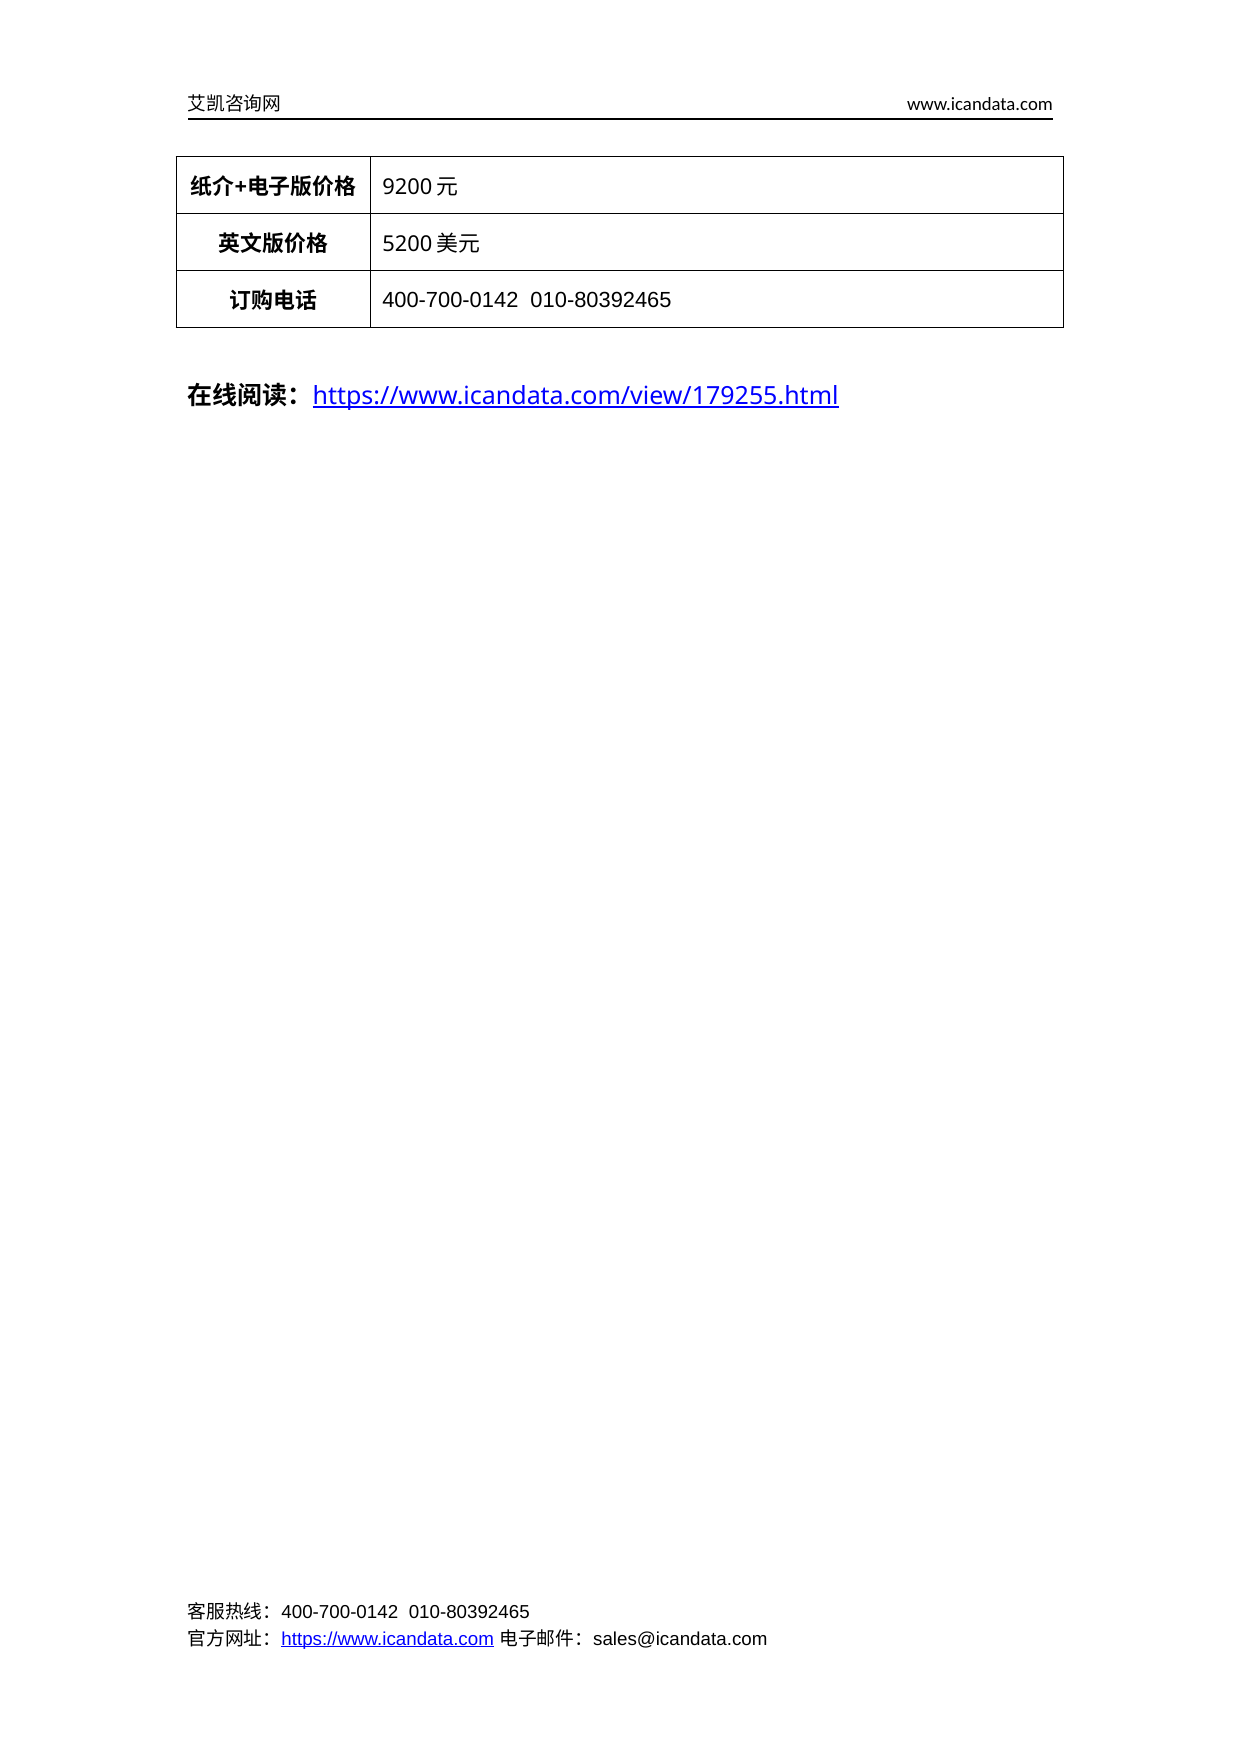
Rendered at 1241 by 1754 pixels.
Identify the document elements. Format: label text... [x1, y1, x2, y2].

table_cell 5200美元 [371, 214, 1063, 270]
table_cell 纸介+电子版价格 [177, 157, 370, 213]
table_cell 订购电话 [177, 271, 370, 327]
table_cell 400-700-0142 010-80392465 [371, 271, 1063, 327]
table_cell 英文版价格 [177, 214, 370, 270]
table_cell 9200元 [371, 157, 1063, 213]
text 在线阅读：https://www.icandata.com/view/179255.html [187, 361, 1053, 426]
